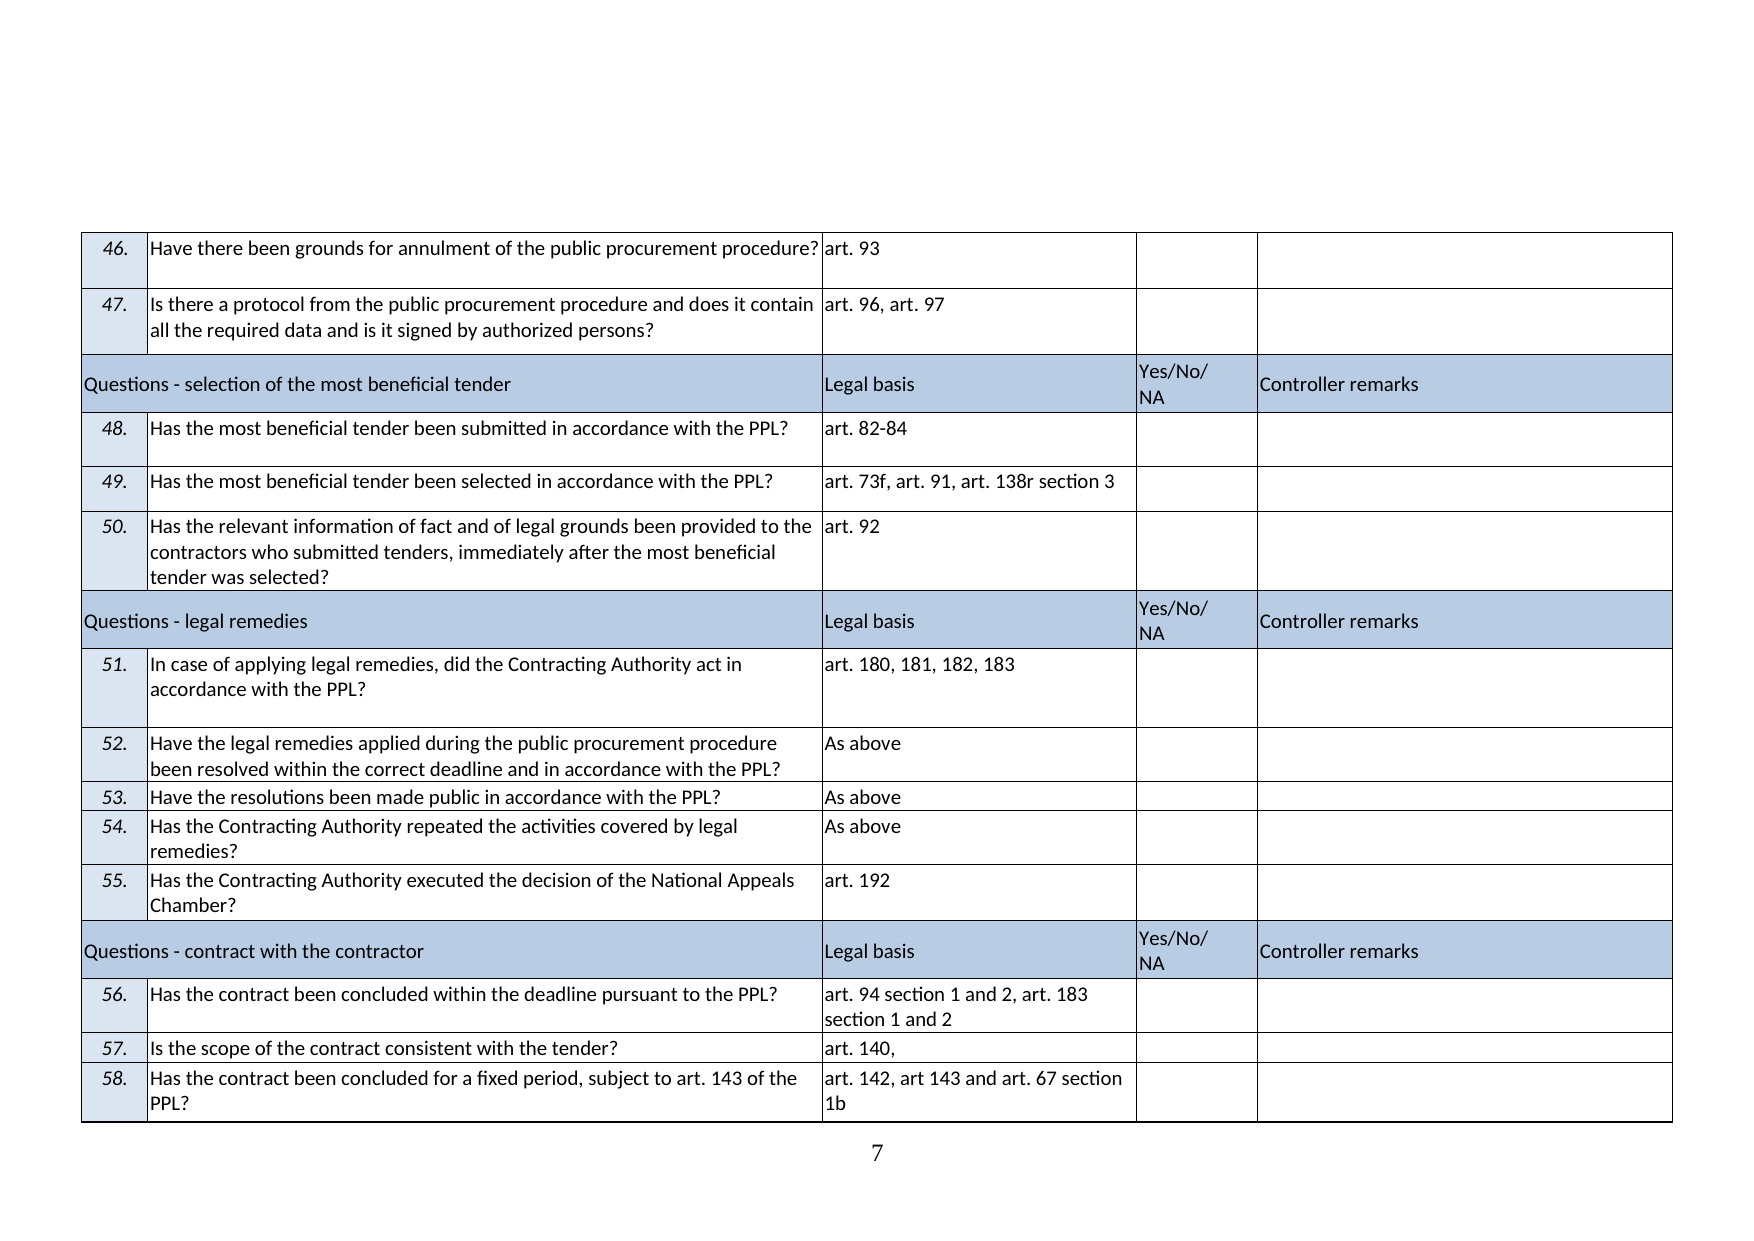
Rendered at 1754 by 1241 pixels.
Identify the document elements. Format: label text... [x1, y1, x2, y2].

table_cell [1258, 865, 1672, 920]
table_cell [1258, 467, 1672, 511]
table_cell [1258, 1063, 1672, 1121]
table_cell art. 73f, art. 91, art. 138r section 3 [823, 467, 1136, 511]
table_cell [1137, 865, 1257, 920]
table_cell [82, 233, 147, 288]
table_cell art. 82-84 [823, 413, 1136, 466]
table_cell Is there a protocol from the public procurement procedure and does it contain all the required data and is it signed by authorized persons? [148, 289, 822, 354]
table_cell Questions - legal remedies [82, 591, 822, 648]
table_cell [82, 289, 147, 354]
table_cell As above [823, 728, 1136, 781]
table_cell art. 96, art. 97 [823, 289, 1136, 354]
table_cell Has the contract been concluded within the deadline pursuant to the PPL? [148, 979, 822, 1032]
table_cell Has the Contracting Authority repeated the activities covered by legal remedies? [148, 811, 822, 864]
table_cell [1258, 979, 1672, 1032]
table_cell Legal basis [823, 355, 1136, 412]
table_cell [82, 649, 147, 727]
table_cell [82, 865, 147, 920]
table_cell [1258, 233, 1672, 288]
table_cell [1137, 979, 1257, 1032]
table_cell [82, 979, 147, 1032]
table_cell art. 94 section 1 and 2, art. 183 section 1 and 2 [823, 979, 1136, 1032]
table_cell [1137, 413, 1257, 466]
table_cell Legal basis [823, 591, 1136, 648]
table_cell [1137, 233, 1257, 288]
table_cell Controller remarks [1258, 355, 1672, 412]
table_cell art. 180, 181, 182, 183 [823, 649, 1136, 727]
table_cell [1137, 1033, 1257, 1062]
table_cell Has the contract been concluded for a fixed period, subject to art. 143 of the PPL? [148, 1063, 822, 1121]
table_cell [1137, 467, 1257, 511]
table_cell [1258, 413, 1672, 466]
table_cell [82, 413, 147, 466]
table_cell [1137, 782, 1257, 810]
table_cell Has the Contracting Authority executed the decision of the National Appeals Chamber? [148, 865, 822, 920]
table_cell art. 142, art 143 and art. 67 section 1b [823, 1063, 1136, 1121]
table_cell [1258, 728, 1672, 781]
table_cell [82, 782, 147, 810]
table_cell [1137, 728, 1257, 781]
table_cell Have there been grounds for annulment of the public procurement procedure? [148, 233, 822, 288]
table_cell [82, 1063, 147, 1121]
table_cell [1258, 811, 1672, 864]
table_cell art. 93 [823, 233, 1136, 288]
table_cell Have the resolutions been made public in accordance with the PPL? [148, 782, 822, 810]
table_cell [1137, 811, 1257, 864]
table_cell [1137, 1063, 1257, 1121]
table_cell [1137, 512, 1257, 590]
table_cell [1258, 289, 1672, 354]
table_cell Yes/No/ NA [1137, 921, 1257, 978]
table_cell Legal basis [823, 921, 1136, 978]
table_cell As above [823, 811, 1136, 864]
table_cell [1258, 782, 1672, 810]
table_cell [1137, 289, 1257, 354]
table_cell [82, 512, 147, 590]
table_cell Yes/No/ NA [1137, 591, 1257, 648]
table_cell [1258, 512, 1672, 590]
table_cell [82, 1033, 147, 1062]
table_cell art. 192 [823, 865, 1136, 920]
table_cell Has the most beneficial tender been submitted in accordance with the PPL? [148, 413, 822, 466]
table_cell In case of applying legal remedies, did the Contracting Authority act in accordance with the PPL? [148, 649, 822, 727]
table_cell Have the legal remedies applied during the public procurement procedure been resolved within the correct deadline and in accordance with the PPL? [148, 728, 822, 781]
table_cell Questions - contract with the contractor [82, 921, 822, 978]
table_cell [1258, 1033, 1672, 1062]
table_cell art. 92 [823, 512, 1136, 590]
table_cell [82, 811, 147, 864]
table_cell [82, 728, 147, 781]
table_cell As above [823, 782, 1136, 810]
table_cell Is the scope of the contract consistent with the tender? [148, 1033, 822, 1062]
table_cell art. 140, [823, 1033, 1136, 1062]
table_cell Questions - selection of the most beneficial tender [82, 355, 822, 412]
table_cell Controller remarks [1258, 591, 1672, 648]
table_cell Yes/No/ NA [1137, 355, 1257, 412]
table_cell Controller remarks [1258, 921, 1672, 978]
table_cell Has the most beneficial tender been selected in accordance with the PPL? [148, 467, 822, 511]
table_cell [1258, 649, 1672, 727]
table_cell [1137, 649, 1257, 727]
table_cell [82, 467, 147, 511]
table_cell Has the relevant information of fact and of legal grounds been provided to the contractors who submitted tenders, immediately after the most beneficial tender was selected? [148, 512, 822, 590]
